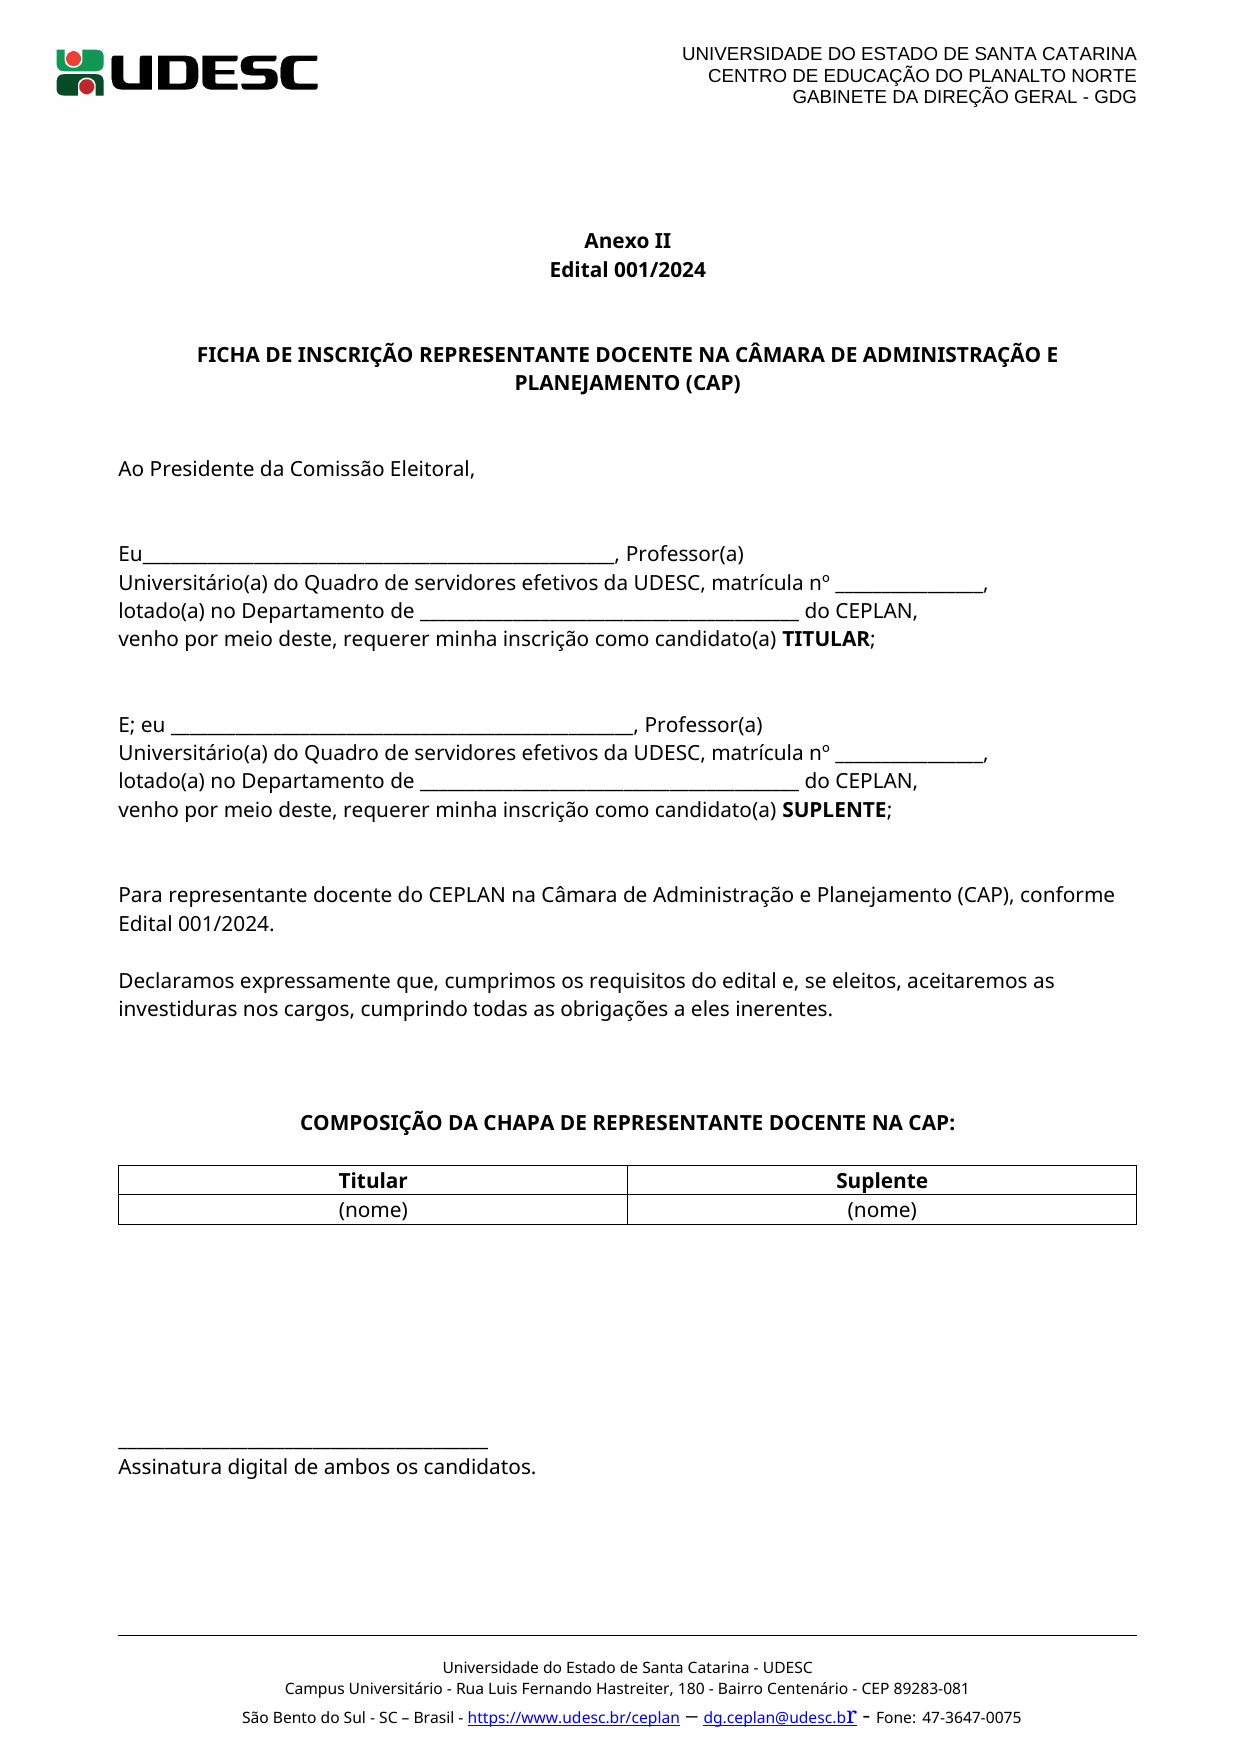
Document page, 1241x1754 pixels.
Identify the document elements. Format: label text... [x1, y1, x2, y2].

text Universitário(a) do Quadro de servidores efetivos da UDESC, matrícula nº ________________, [118, 738, 1137, 767]
table_header Suplente [628, 1166, 1136, 1194]
text lotado(a) no Departamento de _________________________________________ do CEPLAN, [118, 767, 1137, 795]
text Anexo II [118, 226, 1137, 255]
table_cell (nome) [119, 1195, 627, 1224]
text venho por meio deste, requerer minha inscrição como candidato(a) SUPLENTE; [118, 795, 1137, 823]
text ________________________________________ [118, 1424, 1137, 1452]
text Edital 001/2024 [118, 255, 1137, 283]
text Universitário(a) do Quadro de servidores efetivos da UDESC, matrícula nº ________________, [118, 568, 1137, 596]
text E; eu __________________________________________________, Professor(a) [118, 710, 1137, 738]
table_cell (nome) [628, 1195, 1136, 1224]
text Ao Presidente da Comissão Eleitoral, [118, 454, 1137, 482]
text Para representante docente do CEPLAN na Câmara de Administração e Planejamento (CAP), conforme Edital 001/2024. [118, 880, 1137, 937]
text Eu___________________________________________________, Professor(a) [118, 539, 1137, 568]
picture [49, 43, 325, 103]
text FICHA DE INSCRIÇÃO REPRESENTANTE DOCENTE NA CÂMARA DE ADMINISTRAÇÃO E PLANEJAMENTO (CAP) [118, 340, 1137, 397]
text venho por meio deste, requerer minha inscrição como candidato(a) TITULAR; [118, 624, 1137, 653]
text Declaramos expressamente que, cumprimos os requisitos do edital e, se eleitos, aceitaremos as [118, 966, 1137, 994]
text investiduras nos cargos, cumprindo todas as obrigações a eles inerentes. [118, 994, 1137, 1023]
table_header Titular [119, 1166, 627, 1194]
text Assinatura digital de ambos os candidatos. [118, 1452, 1137, 1481]
text lotado(a) no Departamento de _________________________________________ do CEPLAN, [118, 596, 1137, 624]
text COMPOSIÇÃO DA CHAPA DE REPRESENTANTE DOCENTE NA CAP: [118, 1108, 1137, 1136]
